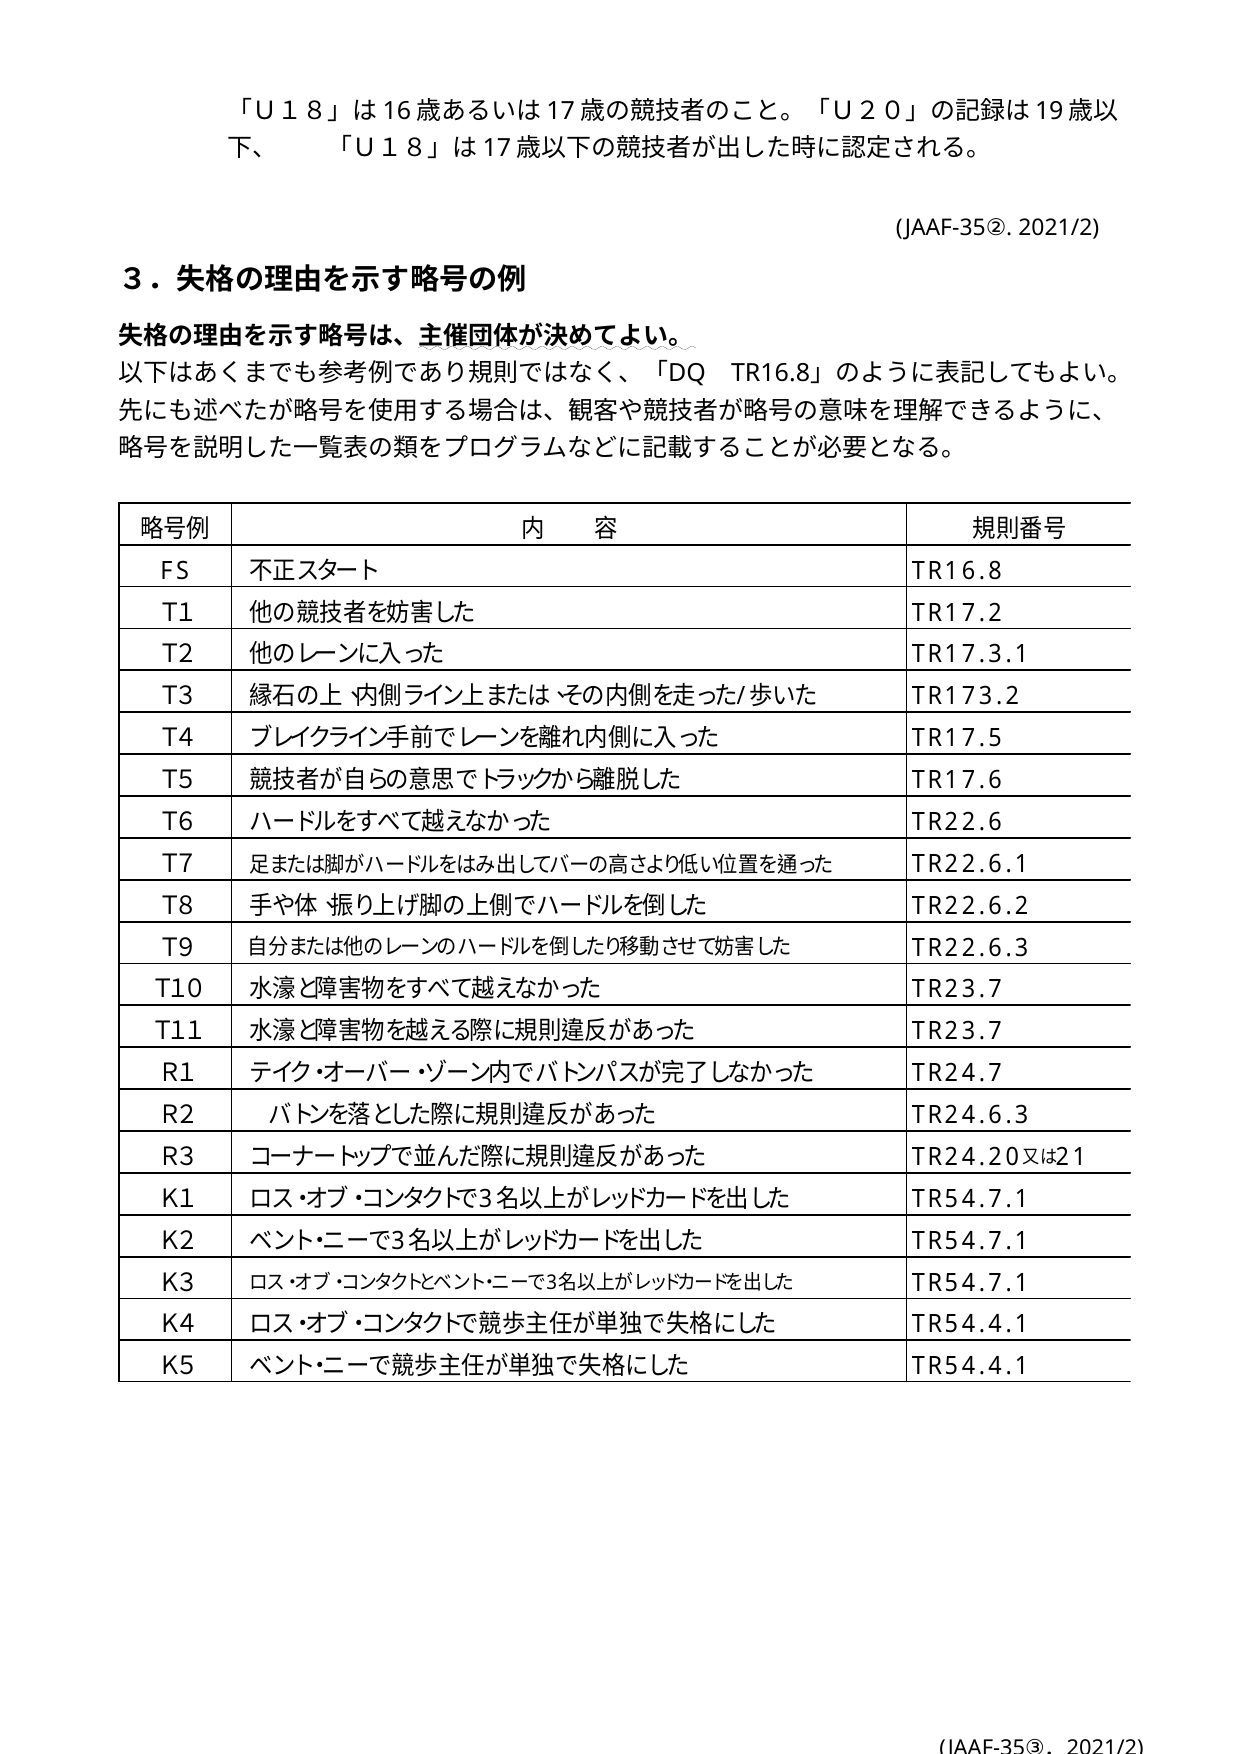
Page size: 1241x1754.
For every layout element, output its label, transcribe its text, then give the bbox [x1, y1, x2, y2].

text 以下はあくまでも参考例であり規則ではなく、「DQ TR16.8」のように表記してもよい。 [118, 352, 1137, 389]
text 「Ｕ１８」は16歳あるいは17歳の競技者のこと。「Ｕ２０」の記録は19歳以下、 「Ｕ１８」は17歳以下の競技者が出した時に認定される。 [227, 89, 1137, 164]
text 先にも述べたが略号を使用する場合は、観客や競技者が略号の意味を理解できるように、 [118, 389, 1137, 427]
text 失格の理由を示す略号は、主催団体が決めてよい。 [118, 314, 1137, 352]
text 略号を説明した一覧表の類をプログラムなどに記載することが必要となる。 [118, 427, 1137, 464]
text ３．失格の理由を示す略号の例 [118, 239, 1137, 314]
